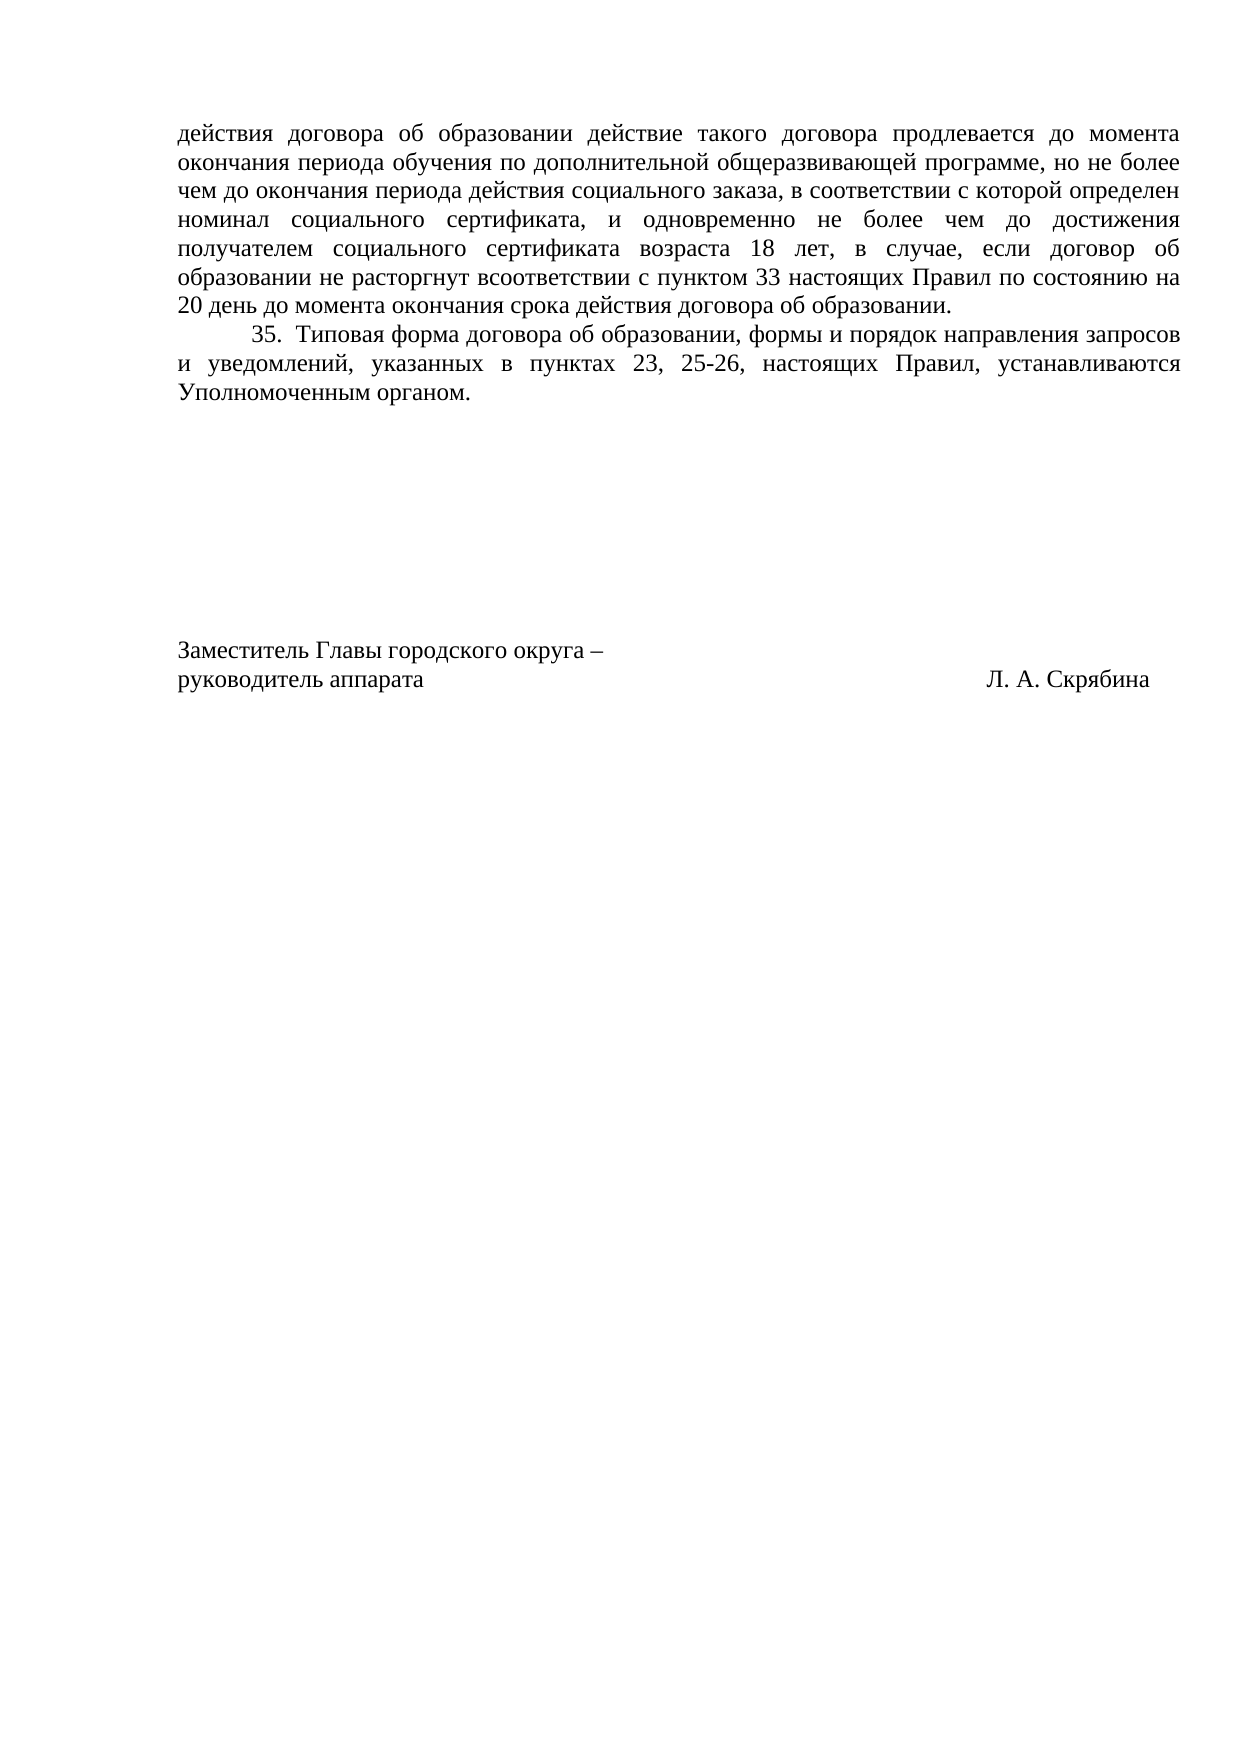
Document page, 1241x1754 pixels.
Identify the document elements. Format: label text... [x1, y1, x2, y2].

text Заместитель Главы городского округа – [177, 636, 1181, 664]
list Типовая форма договора об образовании, формы и порядок направления запросов и уведомлений, указанных в пунктах 23, 25-26, настоящих Правил, устанавливаются Уполномоченным органом. [177, 319, 1181, 406]
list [177, 118, 1181, 319]
text руководитель аппарата Л. А. Скрябина [177, 664, 1181, 693]
